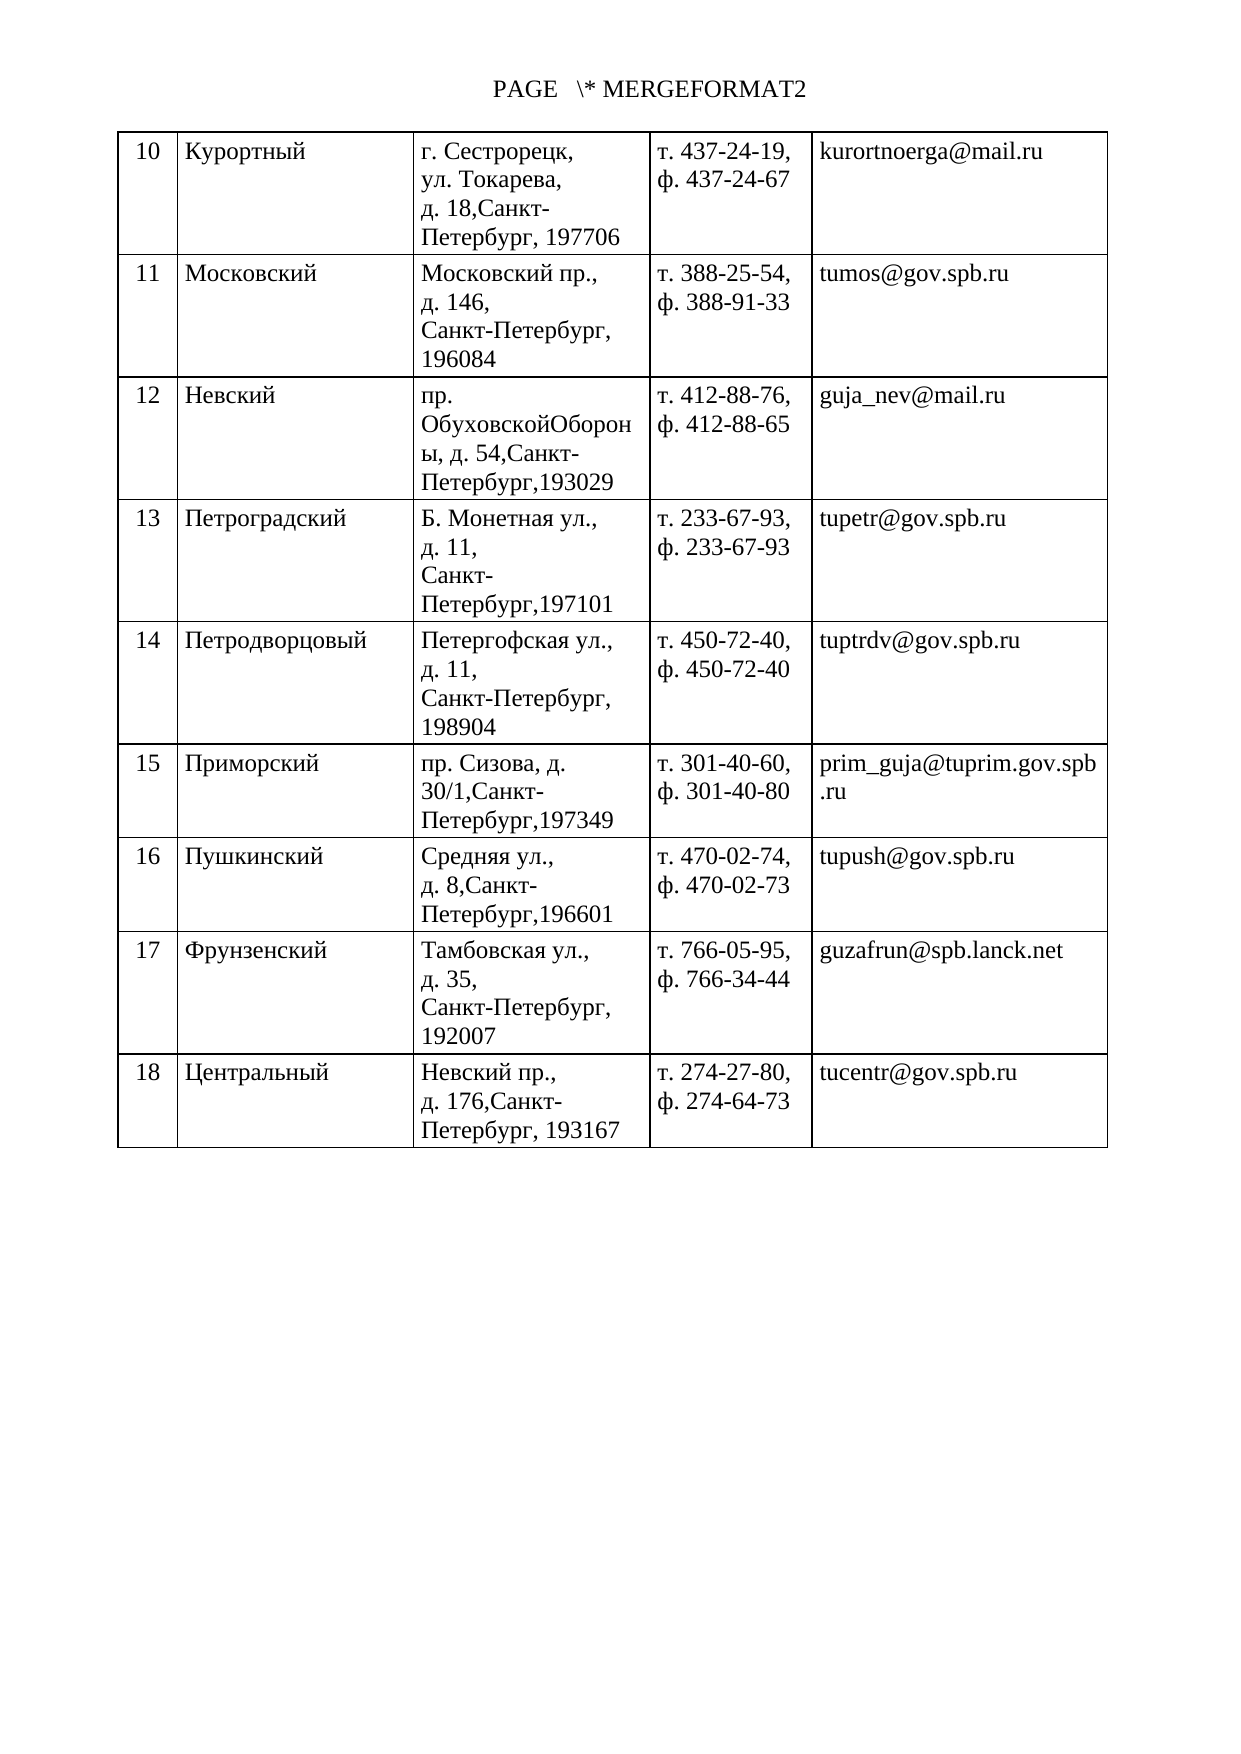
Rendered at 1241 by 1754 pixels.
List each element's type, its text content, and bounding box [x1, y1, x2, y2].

table_cell г. Сестрорецк, ул. Токарева, д. 18,Санкт-Петербург, 197706 [414, 133, 649, 254]
table_cell guzafrun@spb.lanck.net [813, 932, 1107, 1053]
table_cell т. 766-05-95, ф. 766-34-44 [651, 932, 811, 1053]
table_cell пр. ОбуховскойОбороны, д. 54,Санкт-Петербург,193029 [414, 378, 649, 498]
table_cell Б. Монетная ул., д. 11, Санкт-Петербург,197101 [414, 500, 649, 621]
table_cell 18 [119, 1055, 177, 1147]
table_cell Тамбовская ул., д. 35, Санкт-Петербург, 192007 [414, 932, 649, 1053]
table_cell т. 301-40-60, ф. 301-40-80 [651, 745, 811, 837]
table_cell guja_nev@mail.ru [813, 378, 1107, 498]
table_cell Невский пр., д. 176,Санкт-Петербург, 193167 [414, 1055, 649, 1147]
table_cell Приморский [178, 745, 413, 837]
table_cell Фрунзенский [178, 932, 413, 1053]
table_cell tupetr@gov.spb.ru [813, 500, 1107, 621]
table_cell т. 450-72-40, ф. 450-72-40 [651, 622, 811, 743]
table_cell т. 233-67-93, ф. 233-67-93 [651, 500, 811, 621]
table_cell т. 274-27-80, ф. 274-64-73 [651, 1055, 811, 1147]
table_cell Средняя ул., д. 8,Санкт-Петербург,196601 [414, 838, 649, 931]
table_cell Московский пр., д. 146, Санкт-Петербург, 196084 [414, 255, 649, 376]
table_cell 11 [119, 255, 177, 376]
table_cell 15 [119, 745, 177, 837]
table_cell tucentr@gov.spb.ru [813, 1055, 1107, 1147]
table_cell 12 [119, 378, 177, 498]
table_cell tupush@gov.spb.ru [813, 838, 1107, 931]
table_cell kurortnoerga@mail.ru [813, 133, 1107, 254]
table_cell Петродворцовый [178, 622, 413, 743]
table_cell Московский [178, 255, 413, 376]
table_cell 14 [119, 622, 177, 743]
table_cell т. 437-24-19, ф. 437-24-67 [651, 133, 811, 254]
table_cell prim_guja@tuprim.gov.spb.ru [813, 745, 1107, 837]
table_cell Центральный [178, 1055, 413, 1147]
table_cell Петергофская ул., д. 11, Санкт-Петербург, 198904 [414, 622, 649, 743]
table_cell 17 [119, 932, 177, 1053]
table_cell 10 [119, 133, 177, 254]
table_cell т. 412-88-76, ф. 412-88-65 [651, 378, 811, 498]
table_cell т. 470-02-74, ф. 470-02-73 [651, 838, 811, 931]
table_cell т. 388-25-54, ф. 388-91-33 [651, 255, 811, 376]
table_cell пр. Сизова, д. 30/1,Санкт-Петербург,197349 [414, 745, 649, 837]
table_cell tuptrdv@gov.spb.ru [813, 622, 1107, 743]
table_cell tumos@gov.spb.ru [813, 255, 1107, 376]
table_cell Петроградский [178, 500, 413, 621]
table_cell Курортный [178, 133, 413, 254]
table_cell Пушкинский [178, 838, 413, 931]
table_cell 16 [119, 838, 177, 931]
table_cell 13 [119, 500, 177, 621]
table_cell Невский [178, 378, 413, 498]
